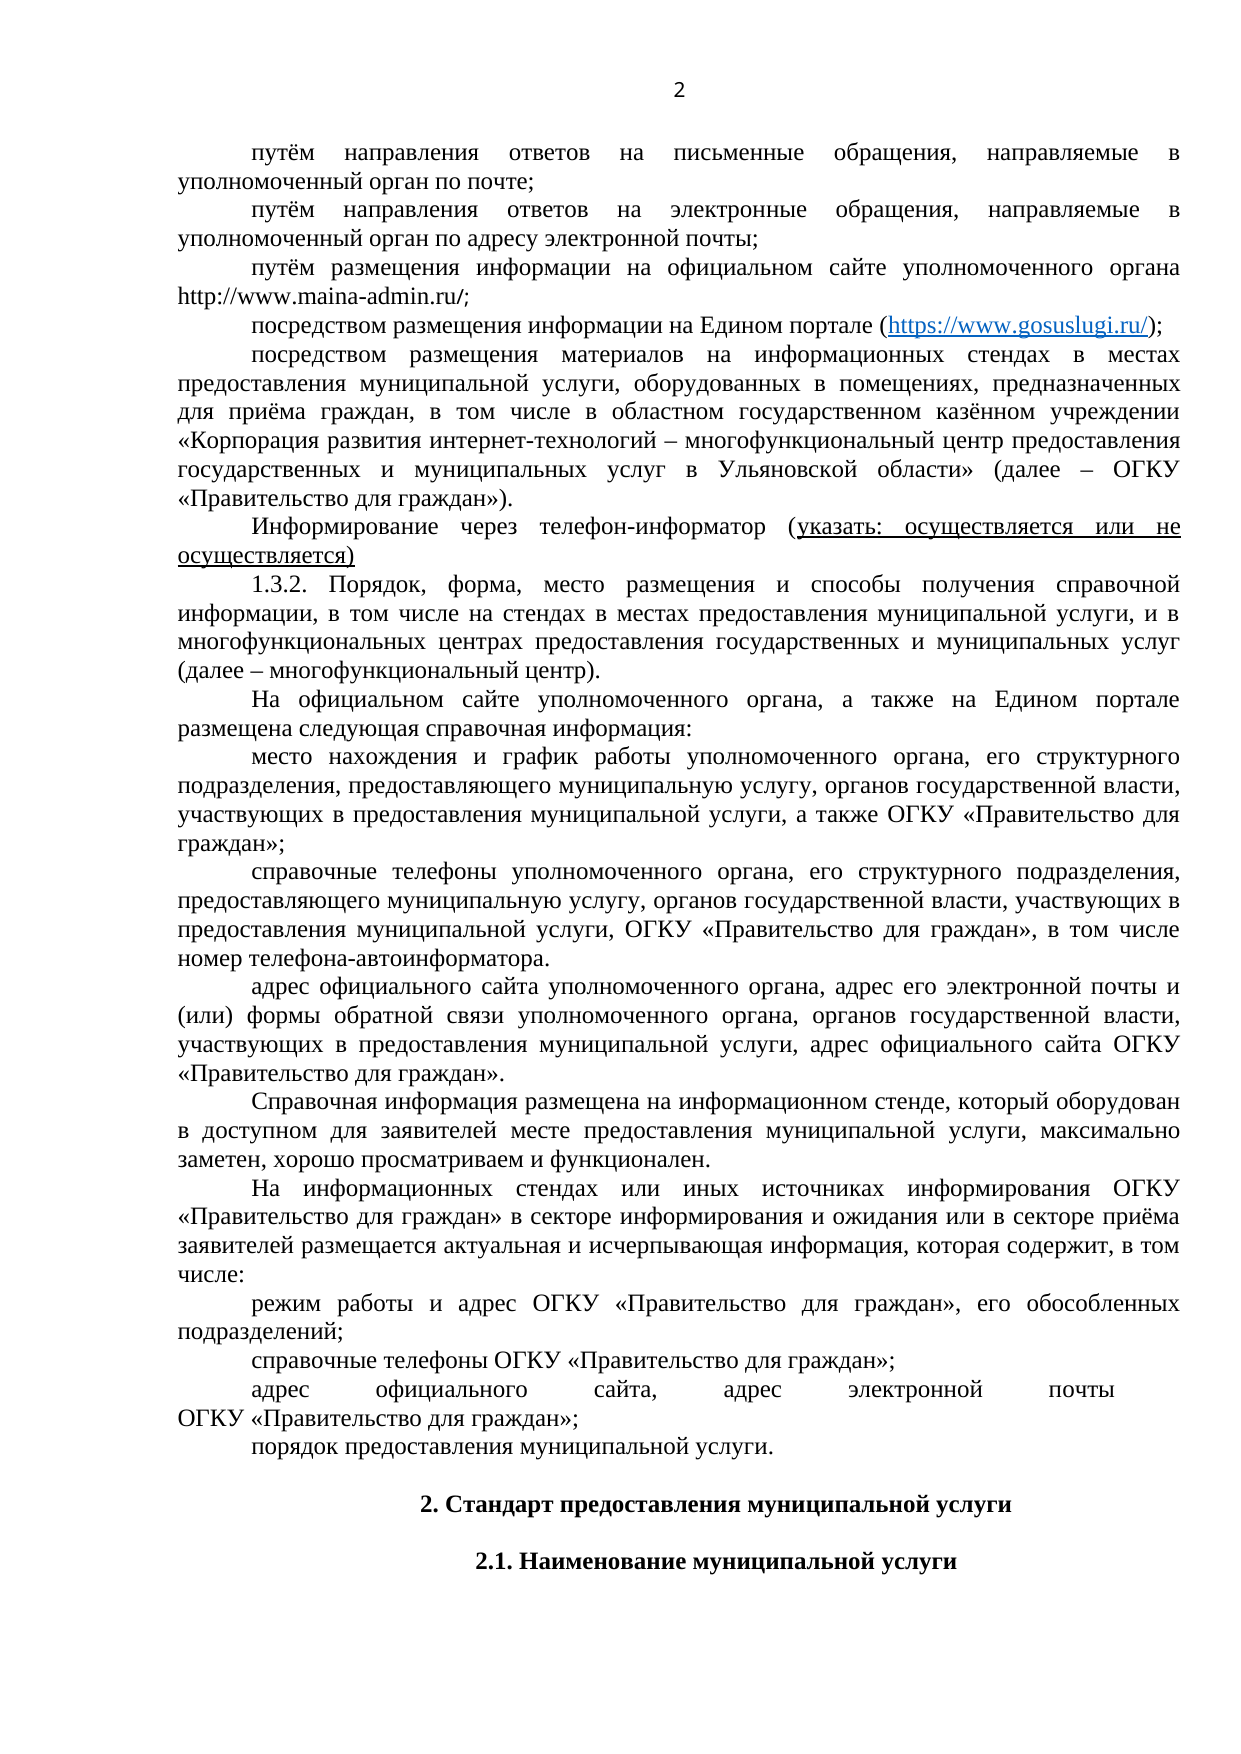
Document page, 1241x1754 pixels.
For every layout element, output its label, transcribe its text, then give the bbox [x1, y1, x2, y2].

text путём направления ответов на письменные обращения, направляемые в уполномоченный орган по почте; [177, 137, 1181, 194]
text Информирование через телефон-информатор (указать: осуществляется или не осуществляется) [177, 511, 1181, 569]
text 1.3.2. Порядок, форма, место размещения и способы получения справочной информации, в том числе на стендах в местах предоставления муниципальной услуги, и в многофункциональных центрах предоставления государственных и муниципальных услуг (далее – многофункциональный центр). [177, 569, 1181, 684]
text 2. Стандарт предоставления муниципальной услуги [177, 1489, 1181, 1518]
text посредством размещения материалов на информационных стендах в местах предоставления муниципальной услуги, оборудованных в помещениях, предназначенных для приёма граждан, в том числе в областном государственном казённом учреждении «Корпорация развития интернет-технологий – многофункциональный центр предоставления государственных и муниципальных услуг в Ульяновской области» (далее – ОГКУ «Правительство для граждан»). [177, 339, 1181, 511]
text На информационных стендах или иных источниках информирования ОГКУ «Правительство для граждан» в секторе информирования и ожидания или в секторе приёма заявителей размещается актуальная и исчерпывающая информация, которая содержит, в том числе: [177, 1173, 1181, 1288]
text адрес официального сайта, адрес электронной почты ОГКУ «Правительство для граждан»; [177, 1374, 1181, 1431]
text посредством размещения информации на Едином портале (https://www.gosuslugi.ru/); [177, 310, 1181, 339]
text путём направления ответов на электронные обращения, направляемые в уполномоченный орган по адресу электронной почты; [177, 194, 1181, 252]
text адрес официального сайта уполномоченного органа, адрес его электронной почты и (или) формы обратной связи уполномоченного органа, органов государственной власти, участвующих в предоставления муниципальной услуги, адрес официального сайта ОГКУ «Правительство для граждан». [177, 971, 1181, 1086]
text справочные телефоны уполномоченного органа, его структурного подразделения, предоставляющего муниципальную услугу, органов государственной власти, участвующих в предоставления муниципальной услуги, ОГКУ «Правительство для граждан», в том числе номер телефона-автоинформатора. [177, 856, 1181, 971]
text режим работы и адрес ОГКУ «Правительство для граждан», его обособленных подразделений; [177, 1288, 1181, 1345]
text место нахождения и график работы уполномоченного органа, его структурного подразделения, предоставляющего муниципальную услугу, органов государственной власти, участвующих в предоставления муниципальной услуги, а также ОГКУ «Правительство для граждан»; [177, 741, 1181, 856]
text На официальном сайте уполномоченного органа, а также на Едином портале размещена следующая справочная информация: [177, 684, 1181, 741]
text путём размещения информации на официальном сайте уполномоченного органа http://www.maina-admin.ru/; [177, 252, 1181, 310]
text справочные телефоны ОГКУ «Правительство для граждан»; [177, 1345, 1181, 1374]
text порядок предоставления муниципальной услуги. [177, 1431, 1181, 1460]
text 2.1. Наименование муниципальной услуги [177, 1546, 1181, 1575]
text Справочная информация размещена на информационном стенде, который оборудован в доступном для заявителей месте предоставления муниципальной услуги, максимально заметен, хорошо просматриваем и функционален. [177, 1086, 1181, 1173]
